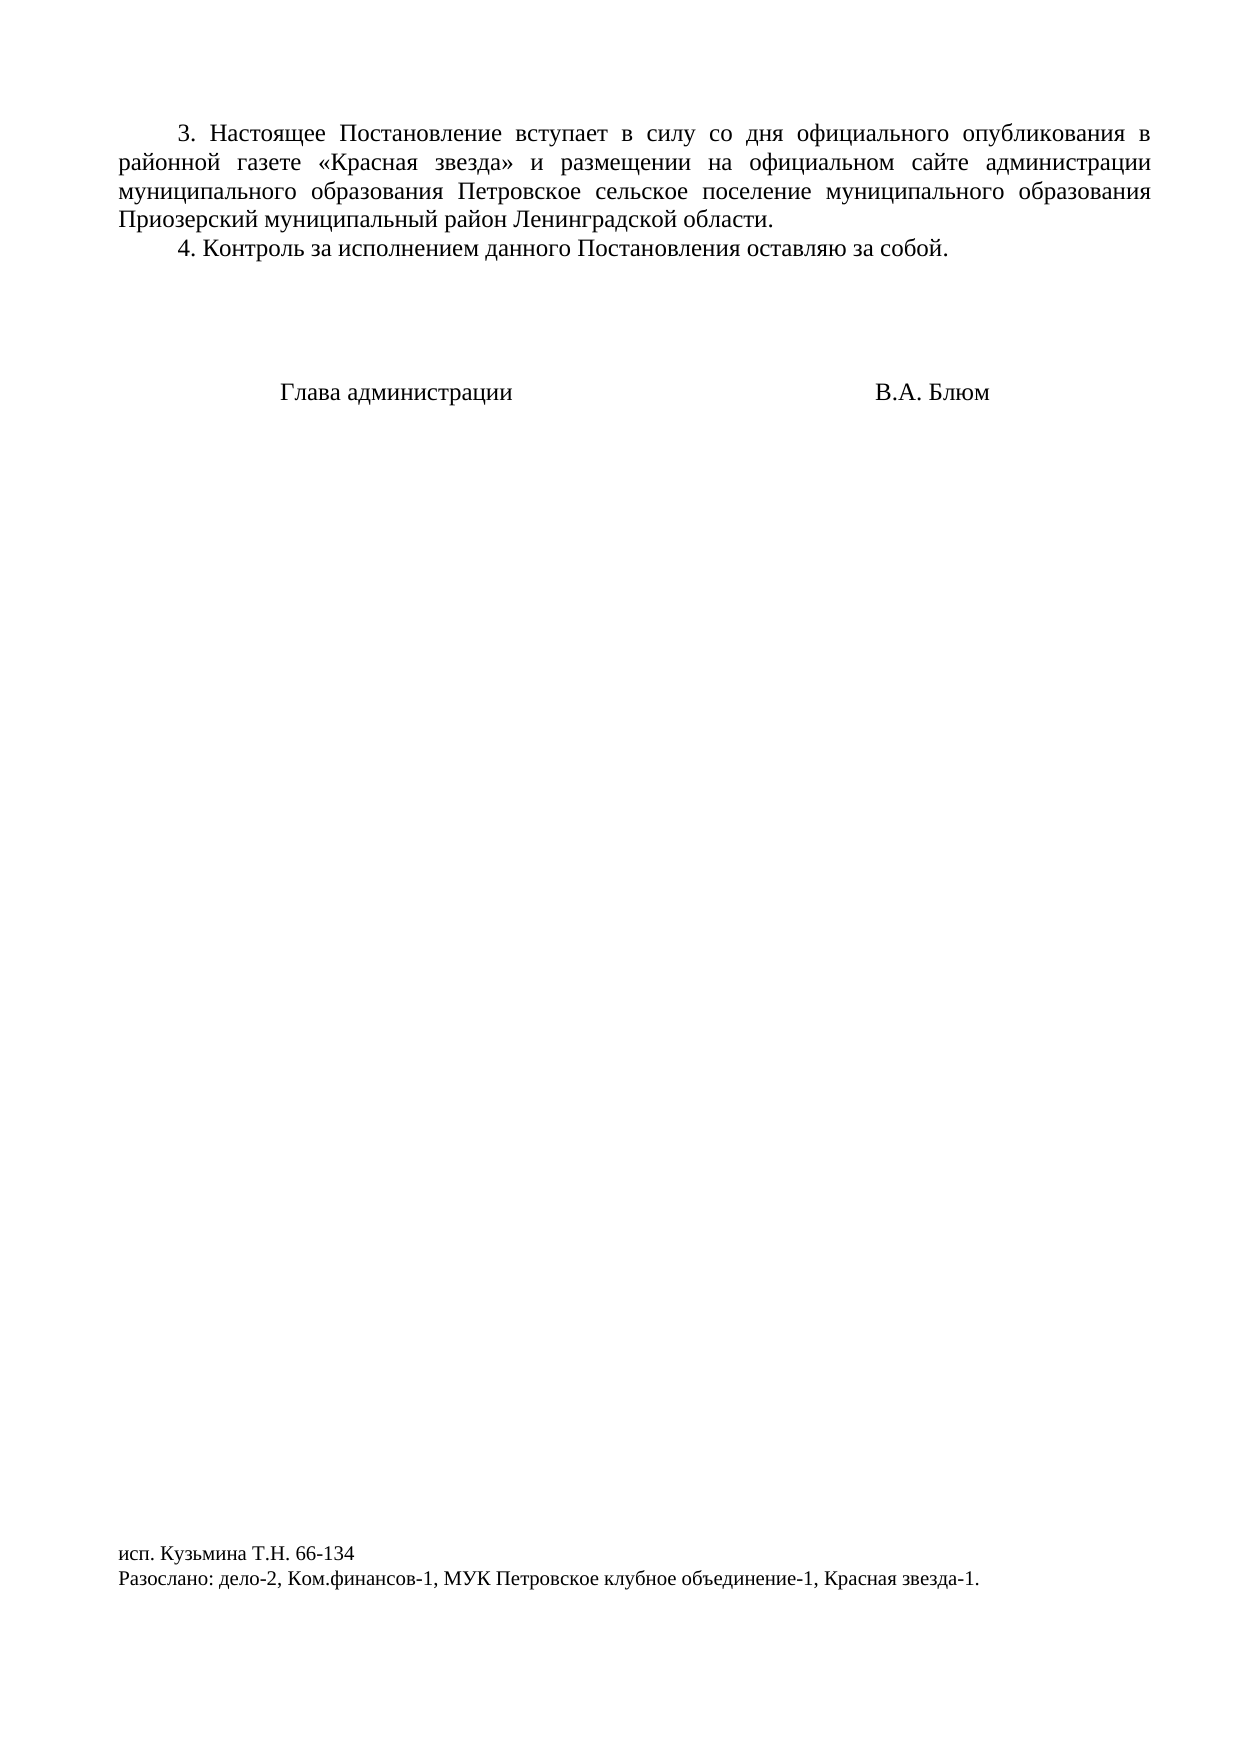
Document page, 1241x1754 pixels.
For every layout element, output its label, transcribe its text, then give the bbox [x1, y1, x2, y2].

text Разослано: дело-2, Ком.финансов-1, МУК Петровское клубное объединение-1, Красная звезда-1. [62, 1565, 1152, 1589]
text Глава администрации В.А. Блюм [118, 377, 1152, 406]
text 3. Настоящее Постановление вступает в силу со дня официального опубликования в районной газете «Красная звезда» и размещении на официальном сайте администрации муниципального образования Петровское сельское поселение муниципального образования Приозерский муниципальный район Ленинградской области. [118, 118, 1152, 233]
text исп. Кузьмина Т.Н. 66-134 [62, 1541, 1152, 1565]
text 4. Контроль за исполнением данного Постановления оставляю за собой. [122, 233, 1152, 262]
